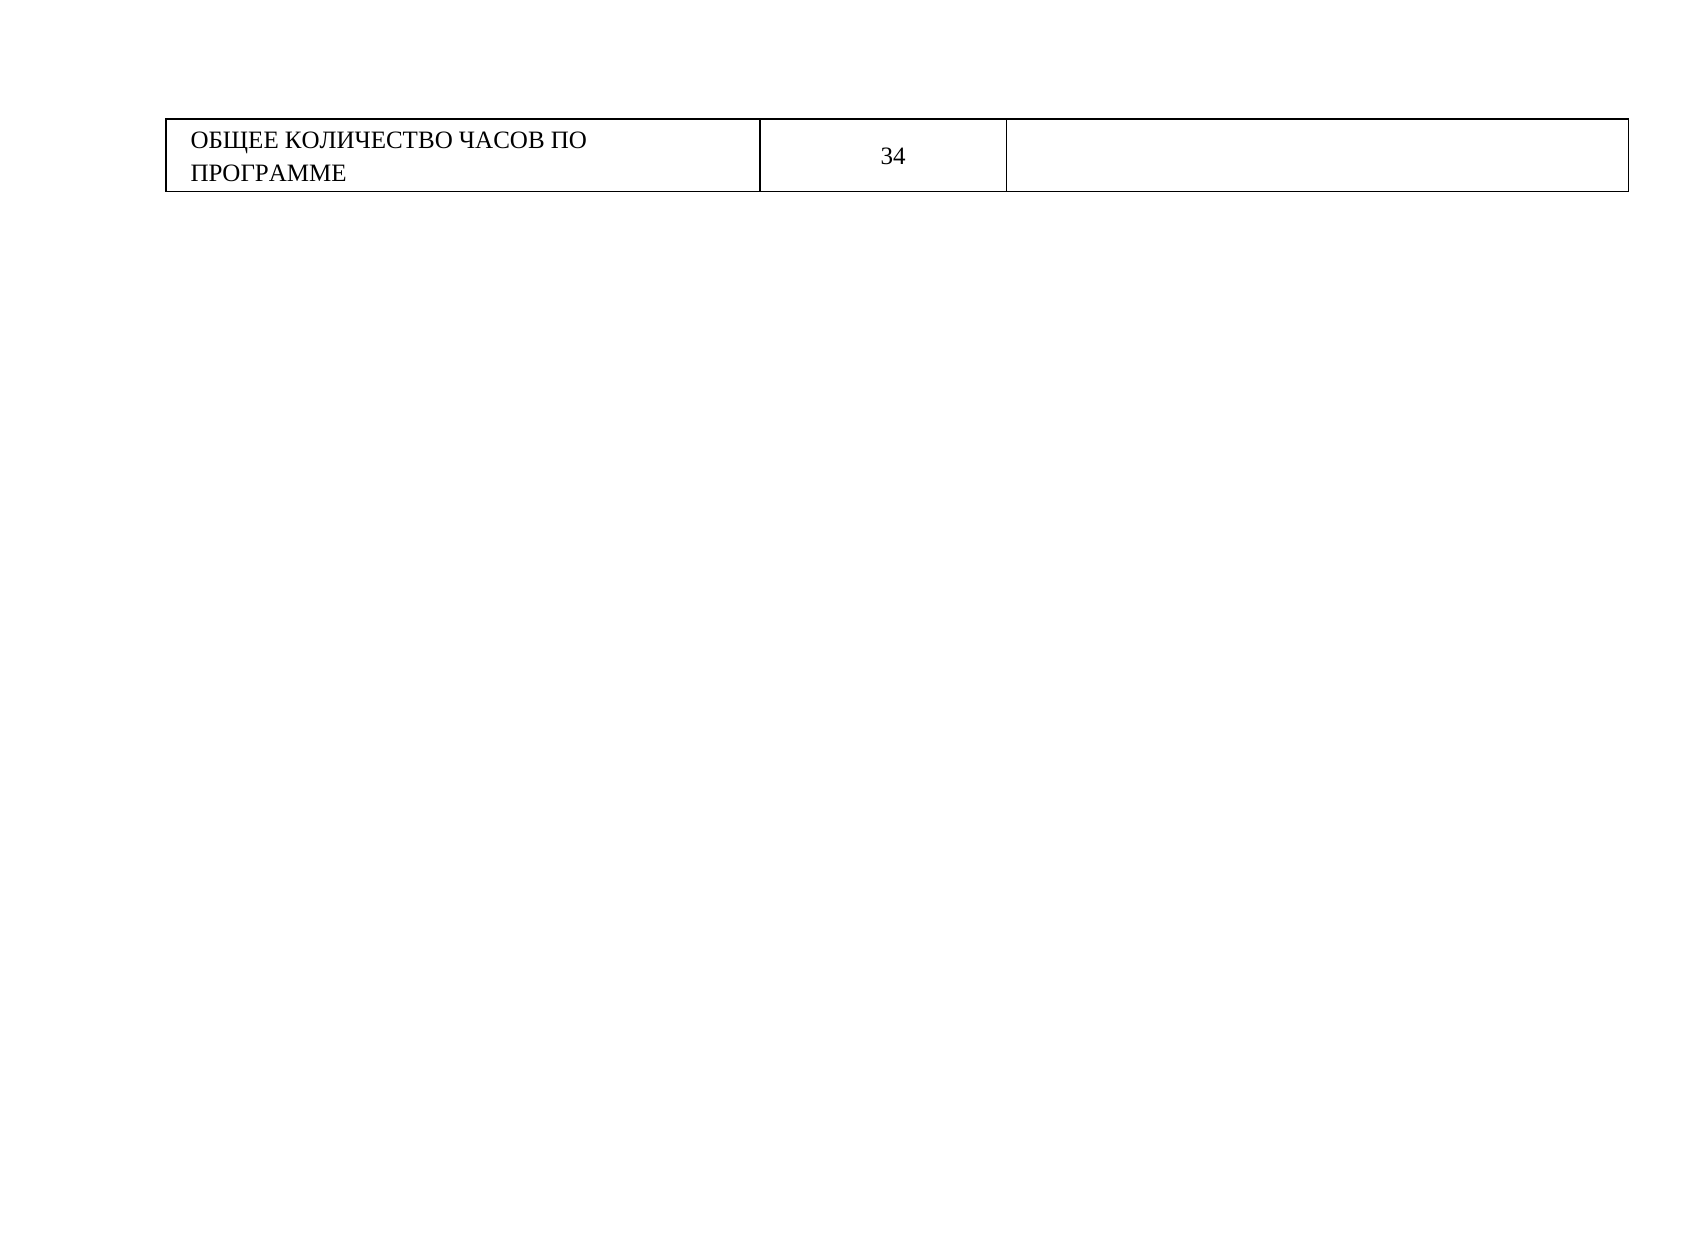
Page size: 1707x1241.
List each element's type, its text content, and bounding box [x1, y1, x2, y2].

table_cell [1007, 120, 1628, 191]
table_cell 34 [761, 120, 1006, 191]
table_cell ОБЩЕЕ КОЛИЧЕСТВО ЧАСОВ ПО ПРОГРАММЕ [167, 120, 759, 191]
